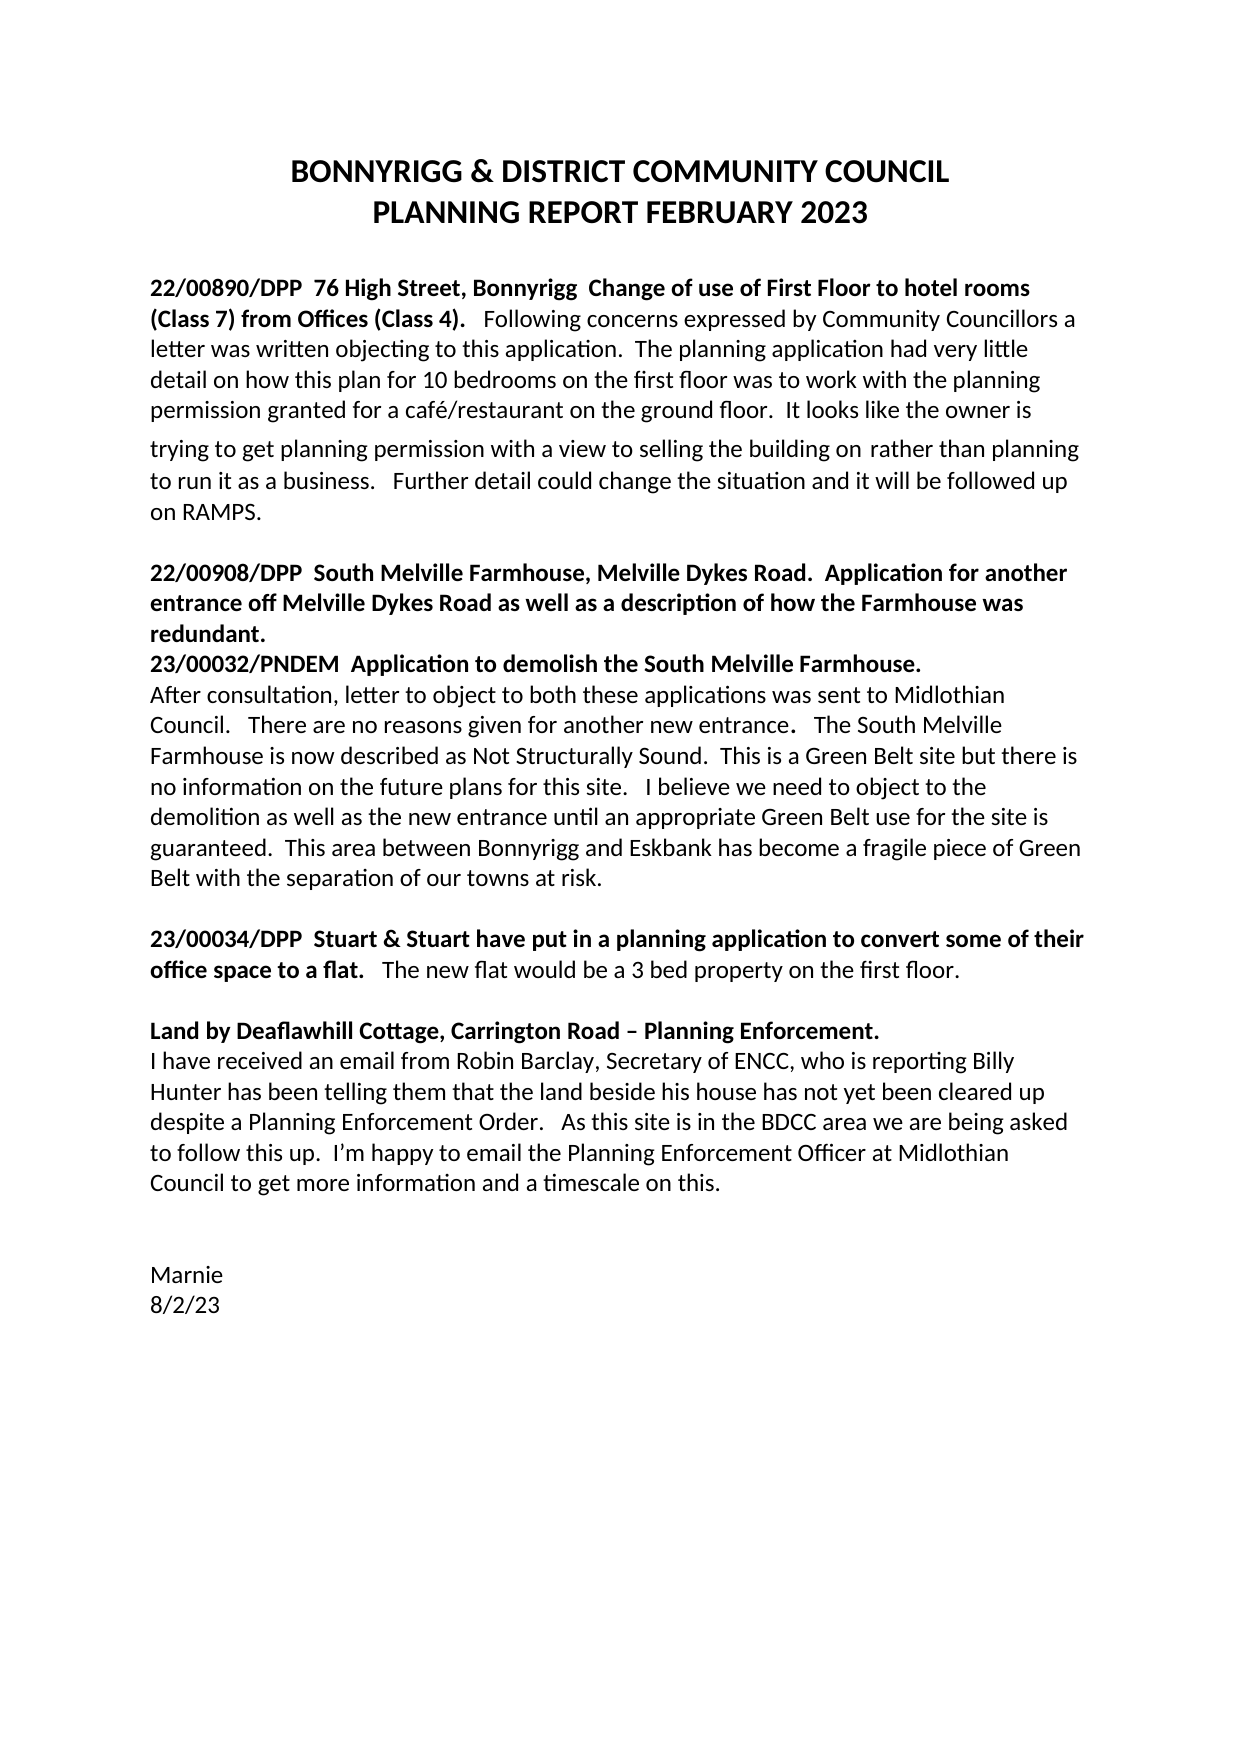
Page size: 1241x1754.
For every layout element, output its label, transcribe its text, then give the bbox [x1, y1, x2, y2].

text Marnie [150, 1259, 1090, 1289]
text PLANNING REPORT FEBRUARY 2023 [150, 191, 1090, 231]
text I have received an email from Robin Barclay, Secretary of ENCC, who is reporting Billy Hunter has been telling them that the land beside his house has not yet been cleared up despite a Planning Enforcement Order. As this site is in the BDCC area we are being asked to follow this up. I’m happy to email the Planning Enforcement Officer at Midlothian Council to get more information and a timescale on this. [150, 1045, 1090, 1198]
text 22/00890/DPP 76 High Street, Bonnyrigg Change of use of First Floor to hotel rooms (Class 7) from Offices (Class 4). Following concerns expressed by Community Councillors a letter was written objecting to this application. The planning application had very little detail on how this plan for 10 bedrooms on the first floor was to work with the planning permission granted for a café/restaurant on the ground floor. It looks like the owner is trying to get planning permission with a view to selling the building on rather than planning to run it as a business. Further detail could change the situation and it will be followed up on RAMPS. [150, 272, 1090, 527]
text 23/00032/PNDEM Application to demolish the South Melville Farmhouse. [150, 649, 1090, 679]
text Land by Deaflawhill Cottage, Carrington Road – Planning Enforcement. [150, 1015, 1090, 1045]
text 23/00034/DPP Stuart & Stuart have put in a planning application to convert some of their office space to a flat. The new flat would be a 3 bed property on the first floor. [150, 923, 1090, 984]
text 8/2/23 [150, 1289, 1090, 1320]
text After consultation, letter to object to both these applications was sent to Midlothian Council. There are no reasons given for another new entrance. The South Melville Farmhouse is now described as Not Structurally Sound. This is a Green Belt site but there is no information on the future plans for this site. I believe we need to object to the demolition as well as the new entrance until an appropriate Green Belt use for the site is guaranteed. This area between Bonnyrigg and Eskbank has become a fragile piece of Green Belt with the separation of our towns at risk. [150, 679, 1090, 893]
text BONNYRIGG & DISTRICT COMMUNITY COUNCIL [150, 150, 1090, 191]
text 22/00908/DPP South Melville Farmhouse, Melville Dykes Road. Application for another entrance off Melville Dykes Road as well as a description of how the Farmhouse was redundant. [150, 557, 1090, 649]
